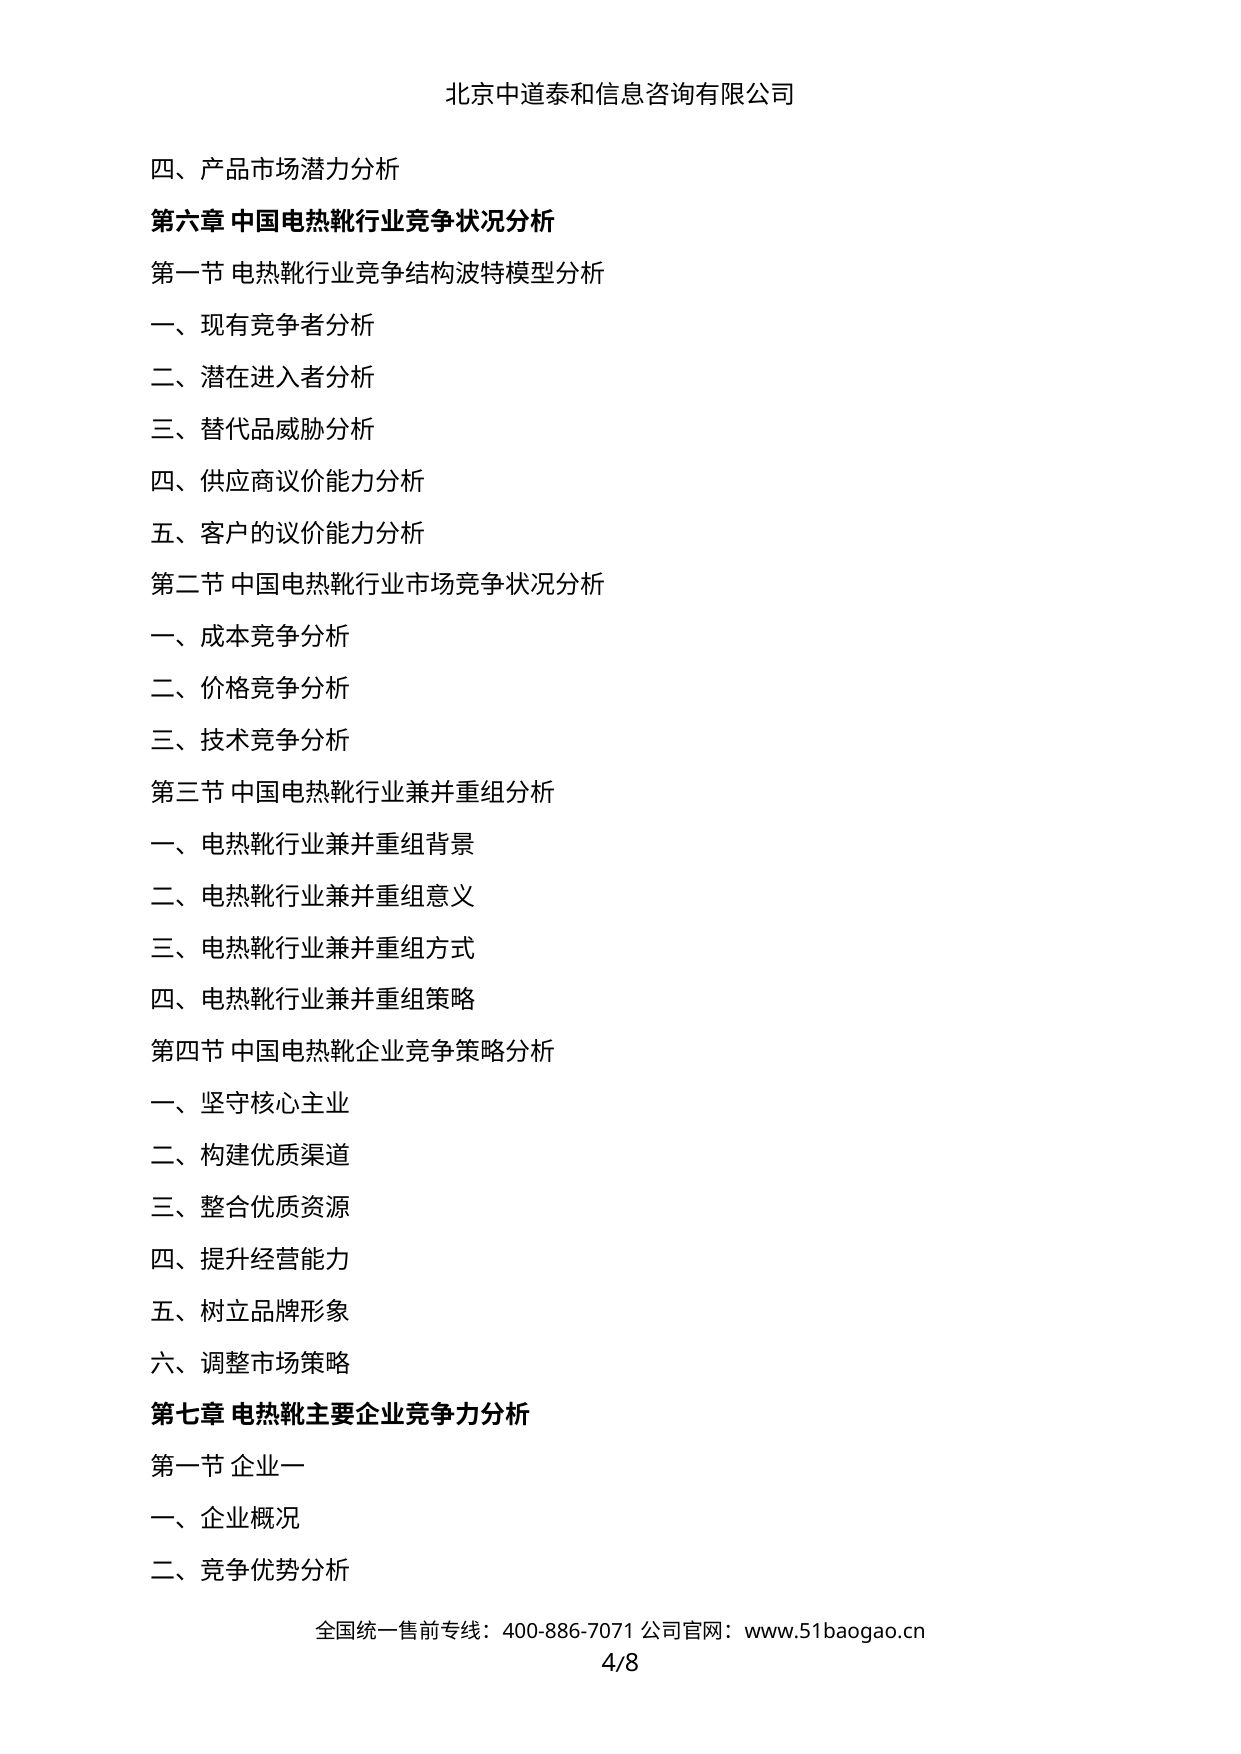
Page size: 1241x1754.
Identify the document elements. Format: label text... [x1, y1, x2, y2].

text 四、电热靴行业兼并重组策略 [150, 980, 1090, 1016]
text 一、成本竞争分析 [150, 617, 1090, 653]
text 三、整合优质资源 [150, 1187, 1090, 1224]
text 四、产品市场潜力分析 [150, 150, 1090, 186]
text 第三节 中国电热靴行业兼并重组分析 [150, 772, 1090, 809]
text 四、提升经营能力 [150, 1239, 1090, 1276]
text 六、调整市场策略 [150, 1343, 1090, 1379]
text 一、坚守核心主业 [150, 1084, 1090, 1120]
text 四、供应商议价能力分析 [150, 461, 1090, 497]
text 五、树立品牌形象 [150, 1291, 1090, 1327]
text 一、电热靴行业兼并重组背景 [150, 824, 1090, 861]
text 第一节 电热靴行业竞争结构波特模型分析 [150, 254, 1090, 290]
text 三、技术竞争分析 [150, 721, 1090, 757]
text 第四节 中国电热靴企业竞争策略分析 [150, 1032, 1090, 1068]
text 二、潜在进入者分析 [150, 357, 1090, 394]
text 第一节 企业一 [150, 1447, 1090, 1483]
text 二、价格竞争分析 [150, 669, 1090, 705]
text 二、构建优质渠道 [150, 1136, 1090, 1172]
text 一、企业概况 [150, 1499, 1090, 1535]
text 一、现有竞争者分析 [150, 306, 1090, 342]
text 五、客户的议价能力分析 [150, 513, 1090, 549]
text 第六章 中国电热靴行业竞争状况分析 [150, 202, 1090, 238]
text 二、竞争优势分析 [150, 1551, 1090, 1587]
text 二、电热靴行业兼并重组意义 [150, 876, 1090, 912]
text 第二节 中国电热靴行业市场竞争状况分析 [150, 565, 1090, 601]
text 第七章 电热靴主要企业竞争力分析 [150, 1395, 1090, 1431]
text 三、电热靴行业兼并重组方式 [150, 928, 1090, 964]
text 三、替代品威胁分析 [150, 409, 1090, 446]
